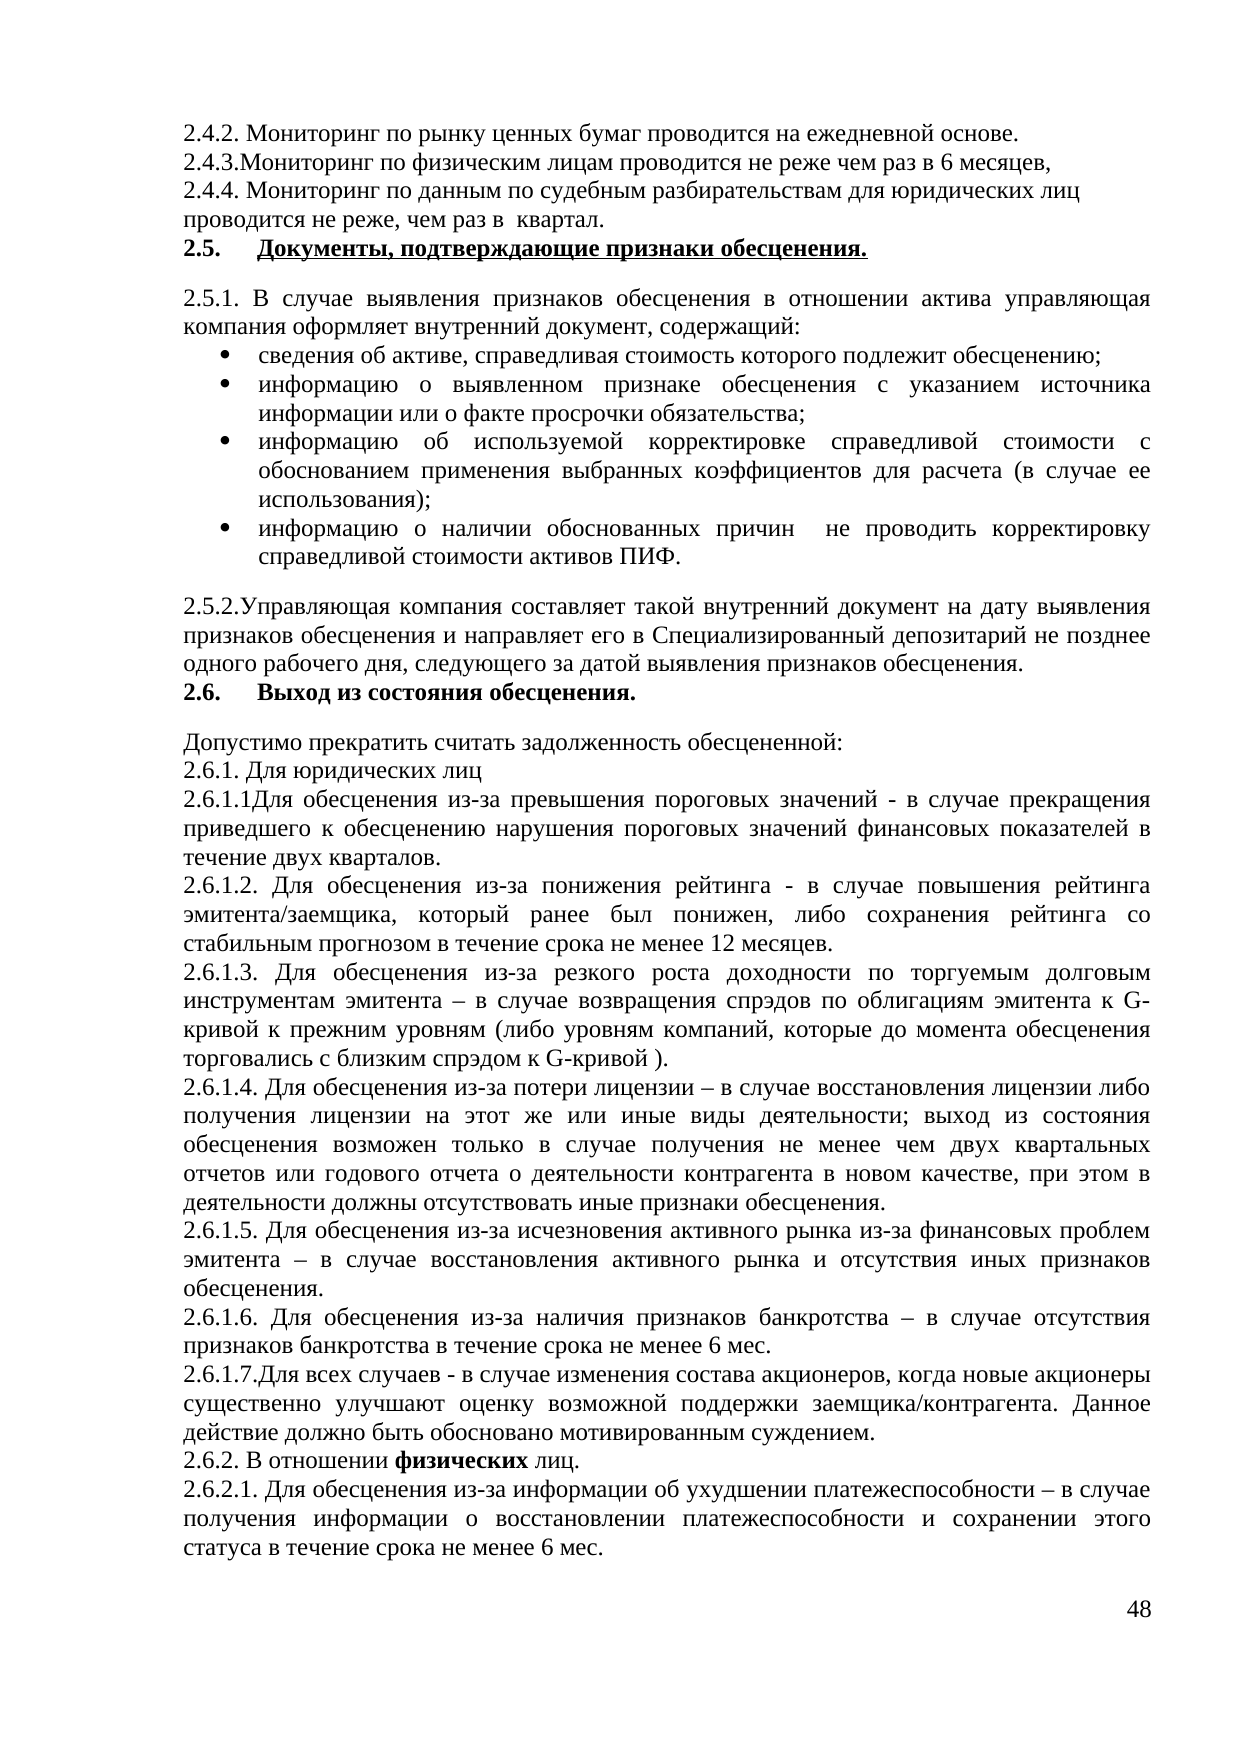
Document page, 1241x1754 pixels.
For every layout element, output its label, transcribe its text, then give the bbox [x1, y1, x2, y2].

list информацию о выявленном признаке обесценения с указанием источника информации или о факте просрочки обязательства; [221, 369, 1152, 426]
list Выход из состояния обесценения. [183, 677, 1152, 706]
text 2.4.3.Мониторинг по физическим лицам проводится не реже чем раз в 6 месяцев, [183, 147, 1152, 176]
text 2.6.1.6. Для обесценения из-за наличия признаков банкротства – в случае отсутствия признаков банкротства в течение срока не менее 6 мес. [183, 1302, 1152, 1359]
text Допустимо прекратить считать задолженность обесцененной: [183, 727, 1152, 756]
text 2.6.2.1. Для обесценения из-за информации об ухудшении платежеспособности – в случае получения информации о восстановлении платежеспособности и сохранении этого статуса в течение срока не менее 6 мес. [183, 1474, 1152, 1561]
text 2.5.1. В случае выявления признаков обесценения в отношении актива управляющая компания оформляет внутренний документ, содержащий: [183, 283, 1152, 340]
text 2.6.1.3. Для обесценения из-за резкого роста доходности по торгуемым долговым инструментам эмитента – в случае возвращения спрэдов по облигациям эмитента к G-кривой к прежним уровням (либо уровням компаний, которые до момента обесценения торговались с близким спрэдом к G-кривой ). [183, 957, 1152, 1072]
text 2.6.1. Для юридических лиц [183, 756, 1152, 784]
text 2.6.1.4. Для обесценения из-за потери лицензии – в случае восстановления лицензии либо получения лицензии на этот же или иные виды деятельности; выход из состояния обесценения возможен только в случае получения не менее чем двух квартальных отчетов или годового отчета о деятельности контрагента в новом качестве, при этом в деятельности должны отсутствовать иные признаки обесценения. [183, 1072, 1152, 1216]
list информацию о наличии обоснованных причин не проводить корректировку справедливой стоимости активов ПИФ. [221, 513, 1152, 570]
text 2.4.4. Мониторинг по данным по судебным разбирательствам для юридических лиц проводится не реже, чем раз в квартал. [183, 176, 1152, 233]
text 2.6.1.5. Для обесценения из-за исчезновения активного рынка из-за финансовых проблем эмитента – в случае восстановления активного рынка и отсутствия иных признаков обесценения. [183, 1216, 1152, 1302]
list информацию об используемой корректировке справедливой стоимости с обоснованием применения выбранных коэффициентов для расчета (в случае ее использования); [221, 426, 1152, 513]
list сведения об активе, справедливая стоимость которого подлежит обесценению; [221, 340, 1152, 369]
text 2.6.1.1Для обесценения из-за превышения пороговых значений - в случае прекращения приведшего к обесценению нарушения пороговых значений финансовых показателей в течение двух кварталов. [183, 784, 1152, 871]
text 2.6.2. В отношении физических лиц. [183, 1446, 1152, 1474]
list Документы, подтверждающие признаки обесценения. [183, 233, 1152, 262]
text 2.4.2. Мониторинг по рынку ценных бумаг проводится на ежедневной основе. [183, 118, 1152, 147]
text 2.6.1.7.Для всех случаев - в случае изменения состава акционеров, когда новые акционеры существенно улучшают оценку возможной поддержки заемщика/контрагента. Данное действие должно быть обосновано мотивированным суждением. [183, 1359, 1152, 1446]
text 2.6.1.2. Для обесценения из-за понижения рейтинга - в случае повышения рейтинга эмитента/заемщика, который ранее был понижен, либо сохранения рейтинга со стабильным прогнозом в течение срока не менее 12 месяцев. [183, 871, 1152, 957]
text 2.5.2.Управляющая компания составляет такой внутренний документ на дату выявления признаков обесценения и направляет его в Специализированный депозитарий не позднее одного рабочего дня, следующего за датой выявления признаков обесценения. [183, 591, 1152, 677]
